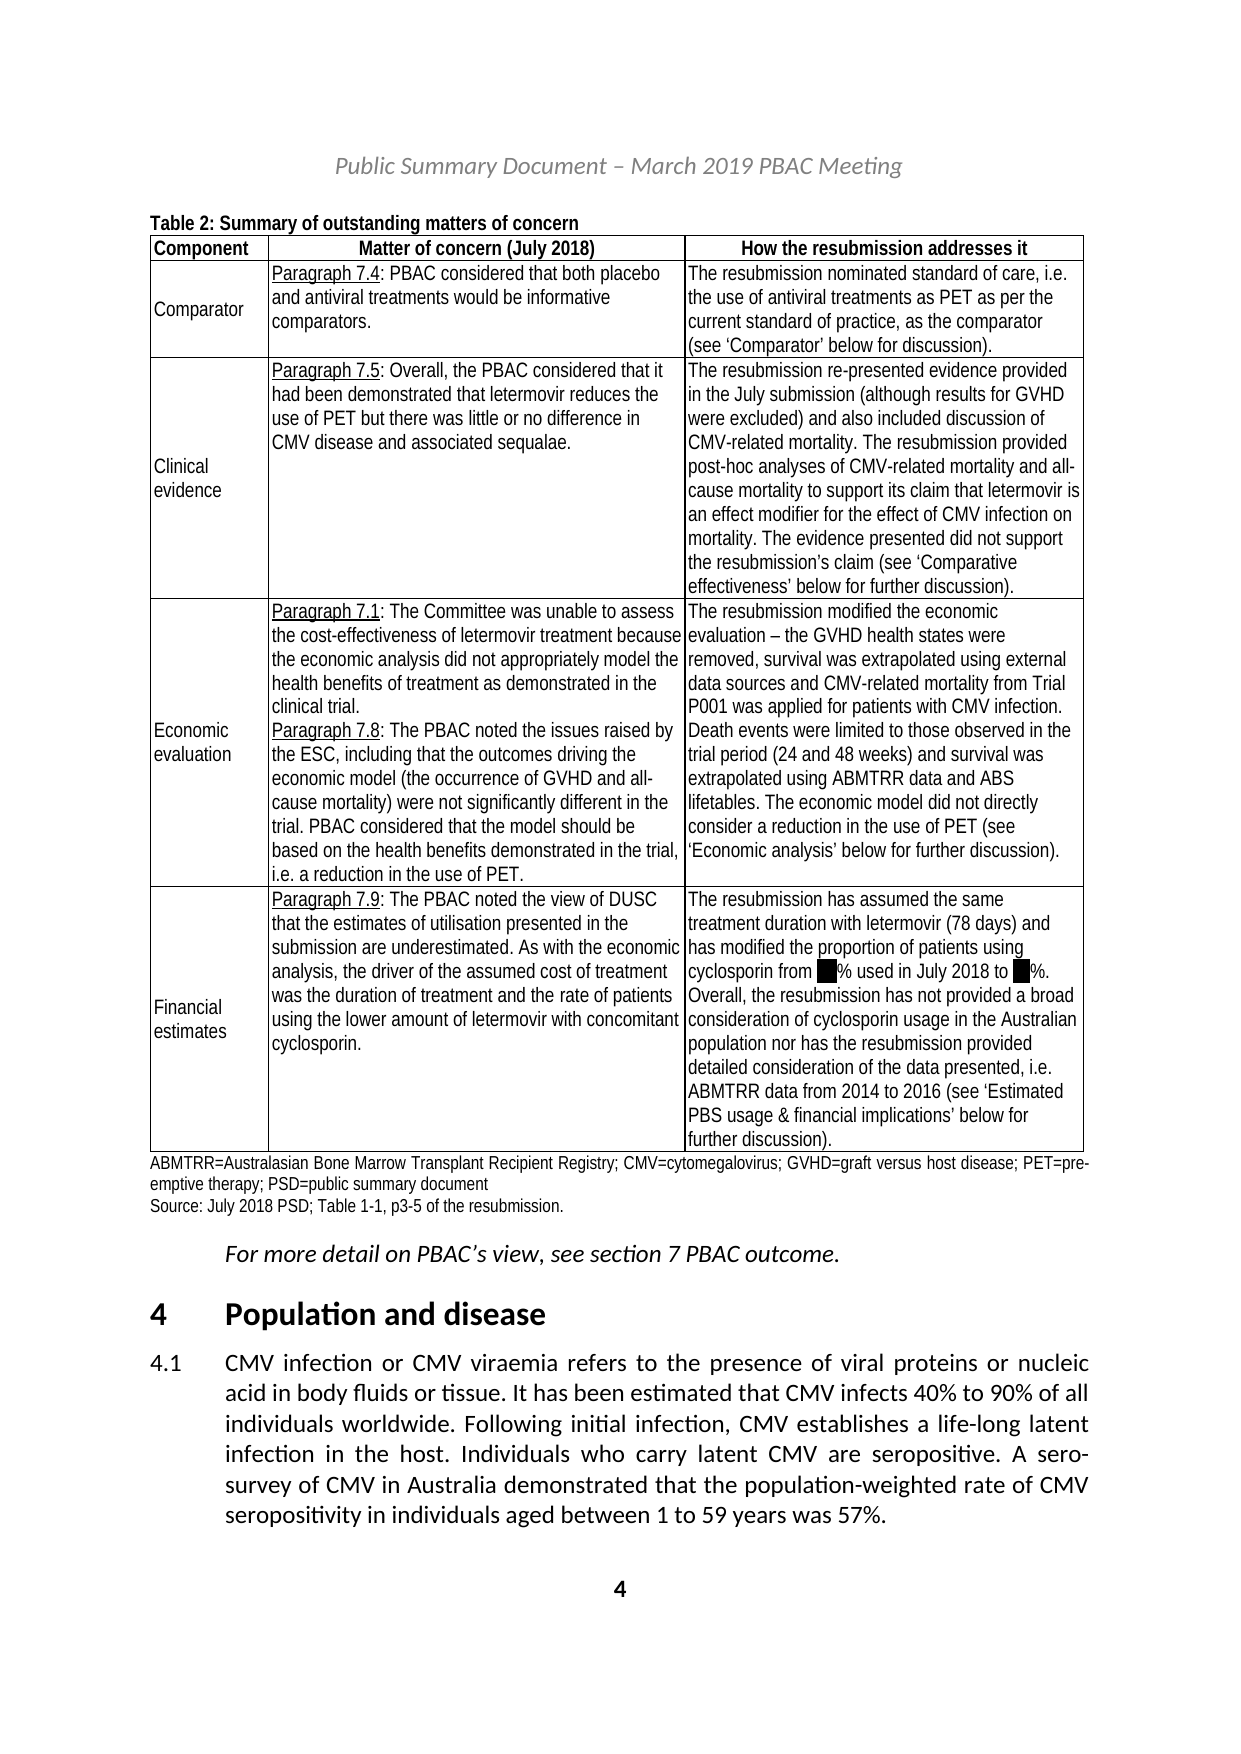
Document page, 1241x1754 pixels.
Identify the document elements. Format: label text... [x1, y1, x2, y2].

table_cell Paragraph 7.9: The PBAC noted the view of DUSC that the estimates of utilisation presented in the submission are underestimated. As with the economic analysis, the driver of the assumed cost of treatment was the duration of treatment and the rate of patients using the lower amount of letermovir with concomitant cyclosporin. [269, 887, 684, 1151]
table_cell Comparator [151, 261, 268, 357]
table_cell Paragraph 7.5: Overall, the PBAC considered that it had been demonstrated that letermovir reduces the use of PET but there was little or no difference in CMV disease and associated sequalae. [269, 358, 684, 597]
text Source: July 2018 PSD; Table 1-1, p3-5 of the resubmission. [150, 1195, 1090, 1216]
table_cell Paragraph 7.4: PBAC considered that both placebo and antiviral treatments would be informative comparators. [269, 261, 684, 357]
table_header How the resubmission addresses it [686, 236, 1083, 260]
table_header Matter of concern (July 2018) [269, 236, 684, 260]
table_cell Economic evaluation [151, 599, 268, 886]
text Table 2: Summary of outstanding matters of concern [150, 211, 1090, 235]
table_header Component [151, 236, 268, 260]
table_cell Clinical evidence [151, 358, 268, 597]
table_cell The resubmission has assumed the same treatment duration with letermovir (78 days) and has modified the proportion of patients using cyclosporin from ''''''% used in July 2018 to '''''%. Overall, the resubmission has not provided a broad consideration of cyclosporin usage in the Australian population nor has the resubmission provided detailed consideration of the data presented, i.e. ABMTRR data from 2014 to 2016 (see ‘Estimated PBS usage & financial implications’ below for further discussion). [686, 887, 1083, 1151]
table_cell The resubmission modified the economic evaluation – the GVHD health states were removed, survival was extrapolated using external data sources and CMV-related mortality from Trial P001 was applied for patients with CMV infection. Death events were limited to those observed in the trial period (24 and 48 weeks) and survival was extrapolated using ABMTRR data and ABS lifetables. The economic model did not directly consider a reduction in the use of PET (see ‘Economic analysis’ below for further discussion). [686, 599, 1083, 886]
table_cell Financial estimates [151, 887, 268, 1151]
text ABMTRR=Australasian Bone Marrow Transplant Recipient Registry; CMV=cytomegalovirus; GVHD=graft versus host disease; PET=pre-emptive therapy; PSD=public summary document [150, 1152, 1090, 1195]
table_cell The resubmission nominated standard of care, i.e. the use of antiviral treatments as PET as per the current standard of practice, as the comparator (see ‘Comparator’ below for discussion). [686, 261, 1083, 357]
subtitle Population and disease [150, 1293, 1090, 1334]
table_cell The resubmission re-presented evidence provided in the July submission (although results for GVHD were excluded) and also included discussion of CMV-related mortality. The resubmission provided post-hoc analyses of CMV-related mortality and all-cause mortality to support its claim that letermovir is an effect modifier for the effect of CMV infection on mortality. The evidence presented did not support the resubmission’s claim (see ‘Comparative effectiveness’ below for further discussion). [686, 358, 1083, 597]
text For more detail on PBAC’s view, see section 7 PBAC outcome. [150, 1238, 1090, 1268]
table_cell Paragraph 7.1: The Committee was unable to assess the cost-effectiveness of letermovir treatment because the economic analysis did not appropriately model the health benefits of treatment as demonstrated in the clinical trial. Paragraph 7.8: The PBAC noted the issues raised by the ESC, including that the outcomes driving the economic model (the occurrence of GVHD and all-cause mortality) were not significantly different in the trial. PBAC considered that the model should be based on the health benefits demonstrated in the trial, i.e. a reduction in the use of PET. [269, 599, 684, 886]
list CMV infection or CMV viraemia refers to the presence of viral proteins or nucleic acid in body fluids or tissue. It has been estimated that CMV infects 40% to 90% of all individuals worldwide. Following initial infection, CMV establishes a life-long latent infection in the host. Individuals who carry latent CMV are seropositive. A sero-survey of CMV in Australia demonstrated that the population-weighted rate of CMV seropositivity in individuals aged between 1 to 59 years was 57%. [150, 1347, 1090, 1530]
